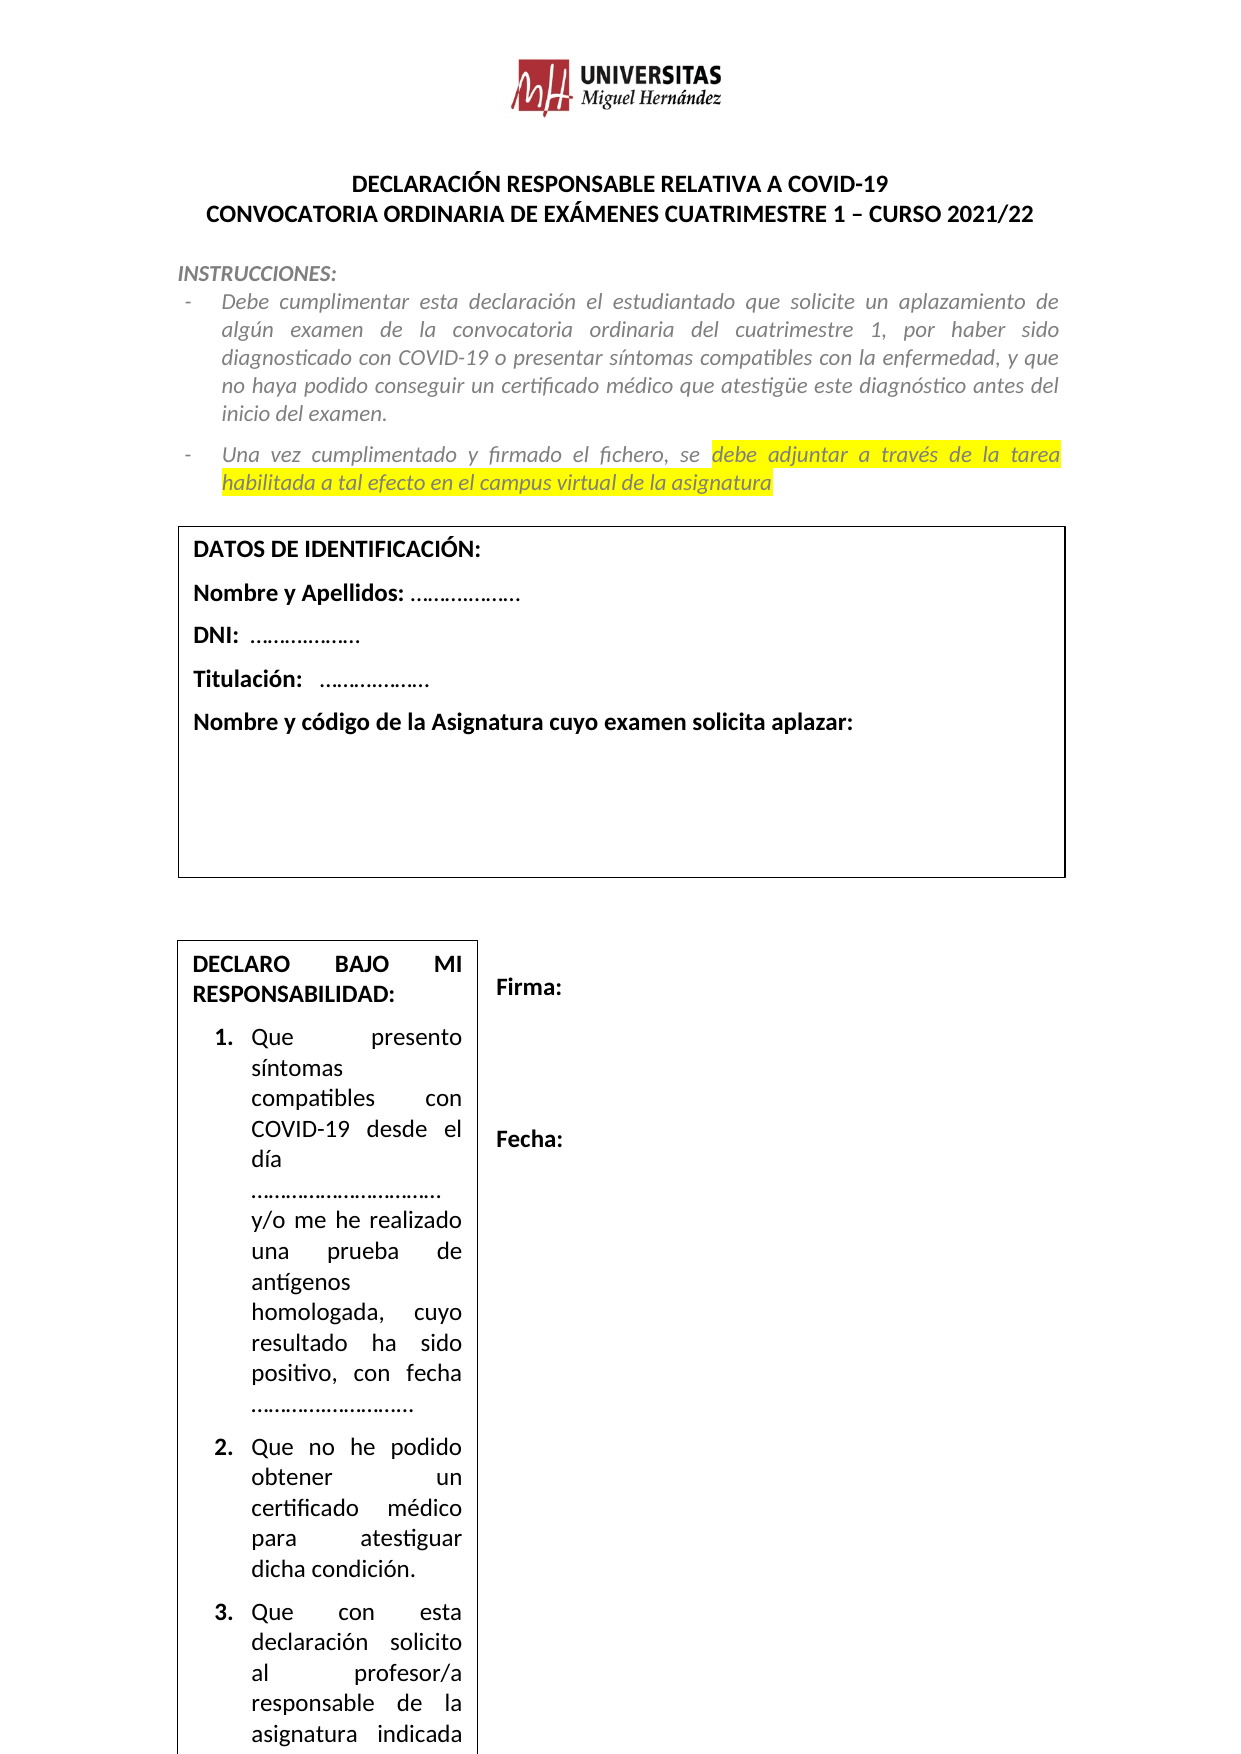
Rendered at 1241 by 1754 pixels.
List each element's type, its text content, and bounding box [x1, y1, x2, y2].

picture [490, 31, 750, 138]
text Firma: [478, 971, 1063, 1001]
list Una vez cumplimentado y firmado el fichero, se debe adjuntar a través de la tarea habilitada a tal efecto en el campus virtual de la asignatura [184, 440, 712, 496]
text Fecha: [478, 1123, 1063, 1154]
text Fecha: [178, 1123, 477, 1154]
text CONVOCATORIA ORDINARIA DE EXÁMENES CUATRIMESTRE 1 – CURSO 2021/22 [177, 198, 1063, 229]
list Debe cumplimentar esta declaración el estudiantado que solicite un aplazamiento de algún examen de la convocatoria ordinaria del cuatrimestre 1, por haber sido diagnosticado con COVID-19 o presentar síntomas compatibles con la enfermedad, y que no haya podido conseguir un certificado médico que atestigüe este diagnóstico antes del inicio del examen. [184, 287, 1063, 427]
text INSTRUCCIONES: [177, 259, 1063, 287]
text Firma: [178, 971, 477, 1001]
list Una vez cumplimentado y firmado el fichero, se debe adjuntar a través de la tarea habilitada a tal efecto en el campus virtual de la asignatura [773, 440, 1063, 496]
text DECLARACIÓN RESPONSABLE RELATIVA A COVID-19 [177, 168, 1063, 198]
